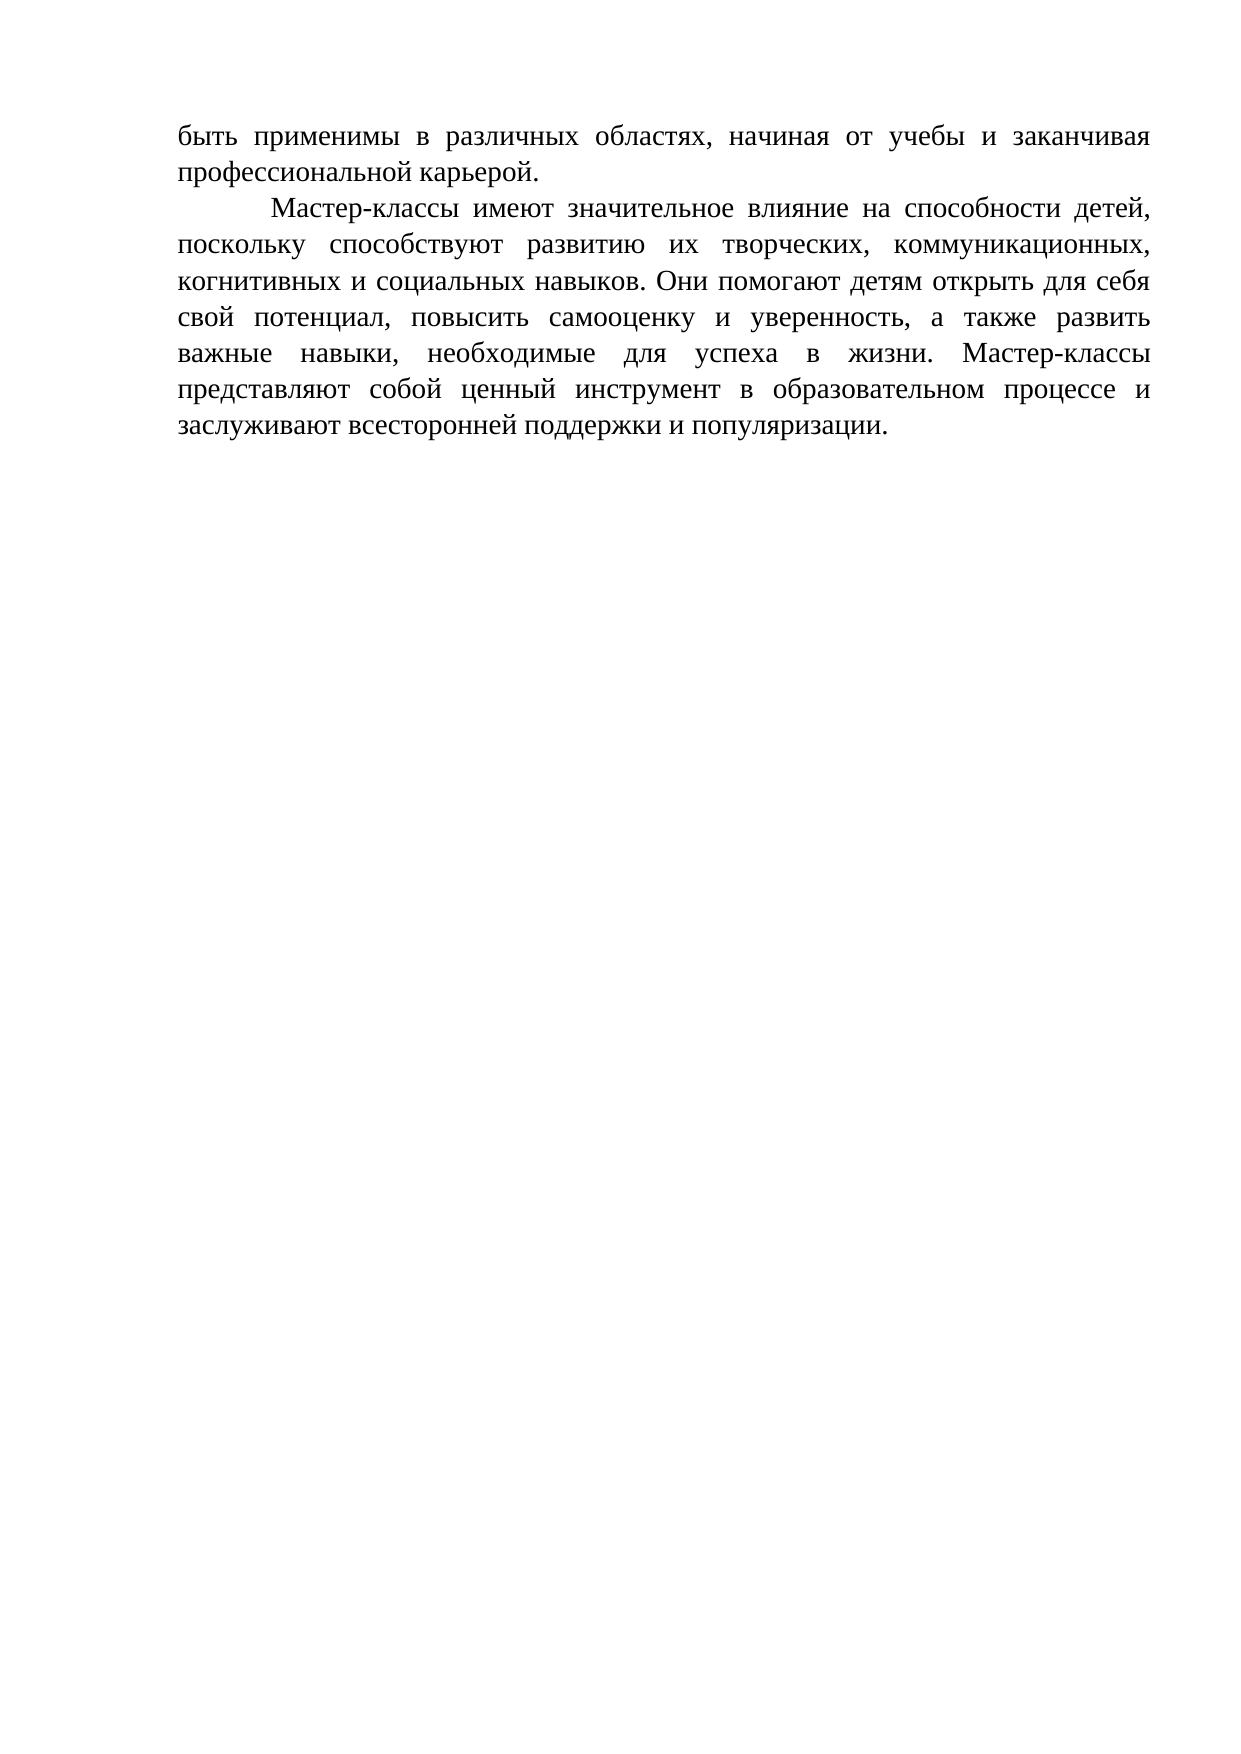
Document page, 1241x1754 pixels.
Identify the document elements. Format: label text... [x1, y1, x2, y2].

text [177, 118, 1152, 188]
text Мастер-классы имеют значительное влияние на способности детей, поскольку способствуют развитию их творческих, коммуникационных, когнитивных и социальных навыков. Они помогают детям открыть для себя свой потенциал, повысить самооценку и уверенность, а также развить важные навыки, необходимые для успеха в жизни. Мастер-классы представляют собой ценный инструмент в образовательном процессе и заслуживают всесторонней поддержки и популяризации. [177, 190, 1152, 441]
